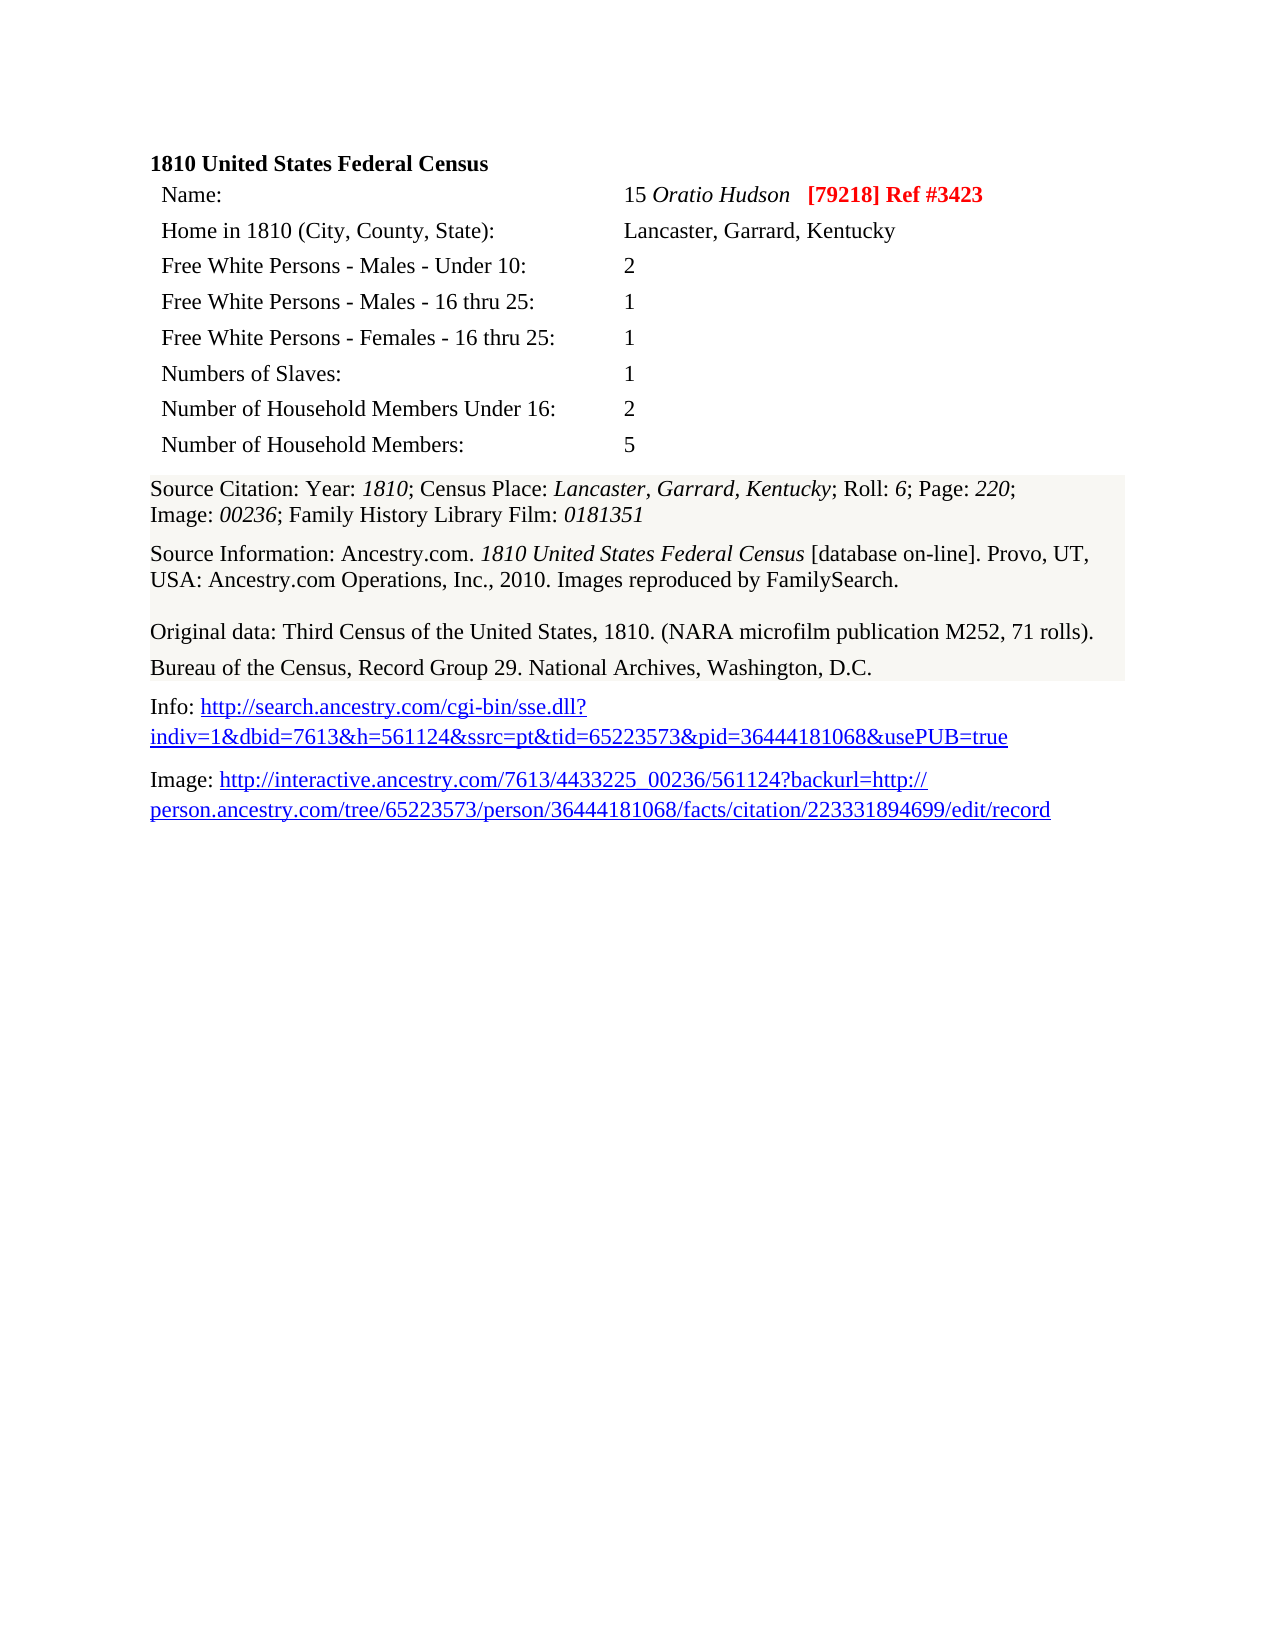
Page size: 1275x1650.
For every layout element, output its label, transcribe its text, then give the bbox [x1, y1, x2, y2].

table_cell 1 [611, 284, 1136, 319]
table_cell 1 [611, 355, 1136, 391]
table_header 15 Oratio Hudson [79218] Ref #3423 [611, 176, 1136, 212]
table_cell 1 [611, 319, 1136, 355]
table_cell 5 [611, 426, 1136, 462]
table_cell 2 [611, 391, 1136, 426]
table_cell Free White Persons - Females - 16 thru 25: [149, 319, 611, 355]
text Source Citation: Year: 1810; Census Place: Lancaster, Garrard, Kentucky; Roll: 6; Page: 220; Image: 00236; Family History Library Film: 0181351 [150, 475, 1125, 527]
table_cell Numbers of Slaves: [149, 355, 611, 391]
table_cell Number of Household Members Under 16: [149, 391, 611, 426]
table_cell Home in 1810 (City, County, State): [149, 212, 611, 248]
text Source Information: Ancestry.com. 1810 United States Federal Census [database on-line]. Provo, UT, USA: Ancestry.com Operations, Inc., 2010. Images reproduced by FamilySearch. [150, 540, 1125, 593]
table_cell Number of Household Members: [149, 426, 611, 462]
text Image: http://interactive.ancestry.com/7613/4433225_00236/561124?backurl=http://person.ancestry.com/tree/65223573/person/36444181068/facts/citation/223331894699/edit/record [150, 766, 1125, 823]
table_header Name: [149, 176, 611, 212]
table_cell Free White Persons - Males - Under 10: [149, 248, 611, 283]
table_cell Lancaster, Garrard, Kentucky [611, 212, 1136, 248]
table_cell Free White Persons - Males - 16 thru 25: [149, 284, 611, 319]
table_cell 2 [611, 248, 1136, 283]
text Original data: Third Census of the United States, 1810. (NARA microfilm publication M252, 71 rolls). Bureau of the Census, Record Group 29. National Archives, Washington, D.C. [150, 608, 1125, 681]
text 1810 United States Federal Census [150, 150, 1125, 176]
text Info: http://search.ancestry.com/cgi-bin/sse.dll?indiv=1&dbid=7613&h=561124&ssrc=pt&tid=65223573&pid=36444181068&usePUB=true [150, 693, 1125, 750]
